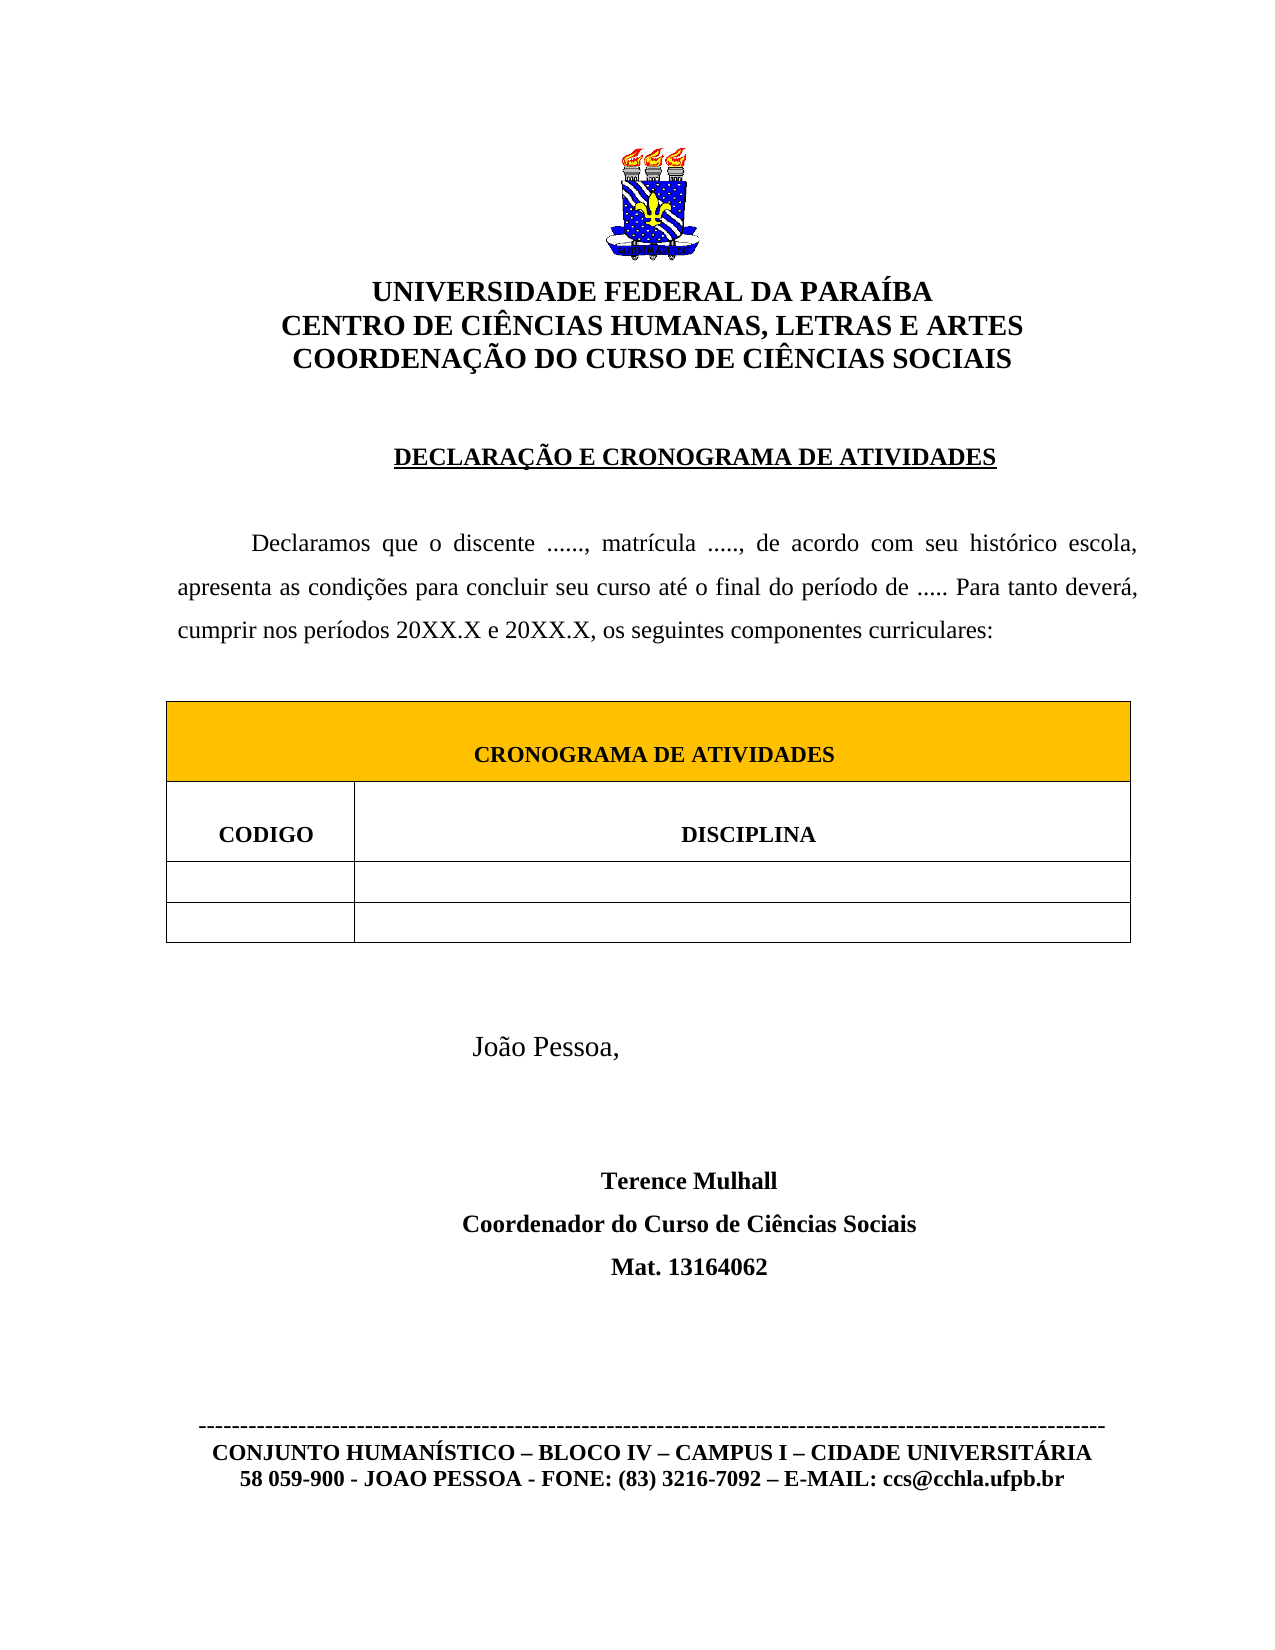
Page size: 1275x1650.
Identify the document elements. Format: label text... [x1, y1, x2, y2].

text UNIVERSIDADE FEDERAL DA PARAÍBA [177, 274, 1127, 308]
table_cell [167, 862, 354, 902]
text Mat. 13164062 [177, 1252, 1127, 1281]
text Coordenador do Curso de Ciências Sociais [177, 1209, 1127, 1238]
table_cell CODIGO [167, 782, 354, 861]
text DECLARAÇÃO E CRONOGRAMA DE ATIVIDADES [177, 442, 1139, 471]
picture [605, 147, 700, 261]
text -------------------------------------------------------------------------------------------------------------CONJUNTO HUMANÍSTICO – BLOCO IV – CAMPUS I – CIDADE UNIVERSITÁRIA [177, 1410, 1127, 1465]
table_cell [355, 862, 1130, 902]
text 58 059-900 - JOAO PESSOA - FONE: (83) 3216-7092 – E-MAIL: ccs@cchla.ufpb.br [177, 1465, 1127, 1492]
text Declaramos que o discente ......, matrícula ....., de acordo com seu histórico escola, apresenta as condições para concluir seu curso até o final do período de ..... Para tanto deverá, cumprir nos períodos 20XX.X e 20XX.X, os seguintes componentes curriculares: [177, 528, 1139, 643]
text João Pessoa, [177, 1029, 1139, 1063]
table_header CRONOGRAMA DE ATIVIDADES [167, 702, 1130, 781]
text CENTRO DE CIÊNCIAS HUMANAS, LETRAS E ARTES [177, 308, 1127, 342]
table_cell [355, 903, 1130, 942]
text Coordenação do curso de ciências sociais [177, 342, 1127, 375]
table_cell DISCIPLINA [355, 782, 1130, 861]
text Terence Mulhall [177, 1166, 1127, 1195]
table_cell [167, 903, 354, 942]
